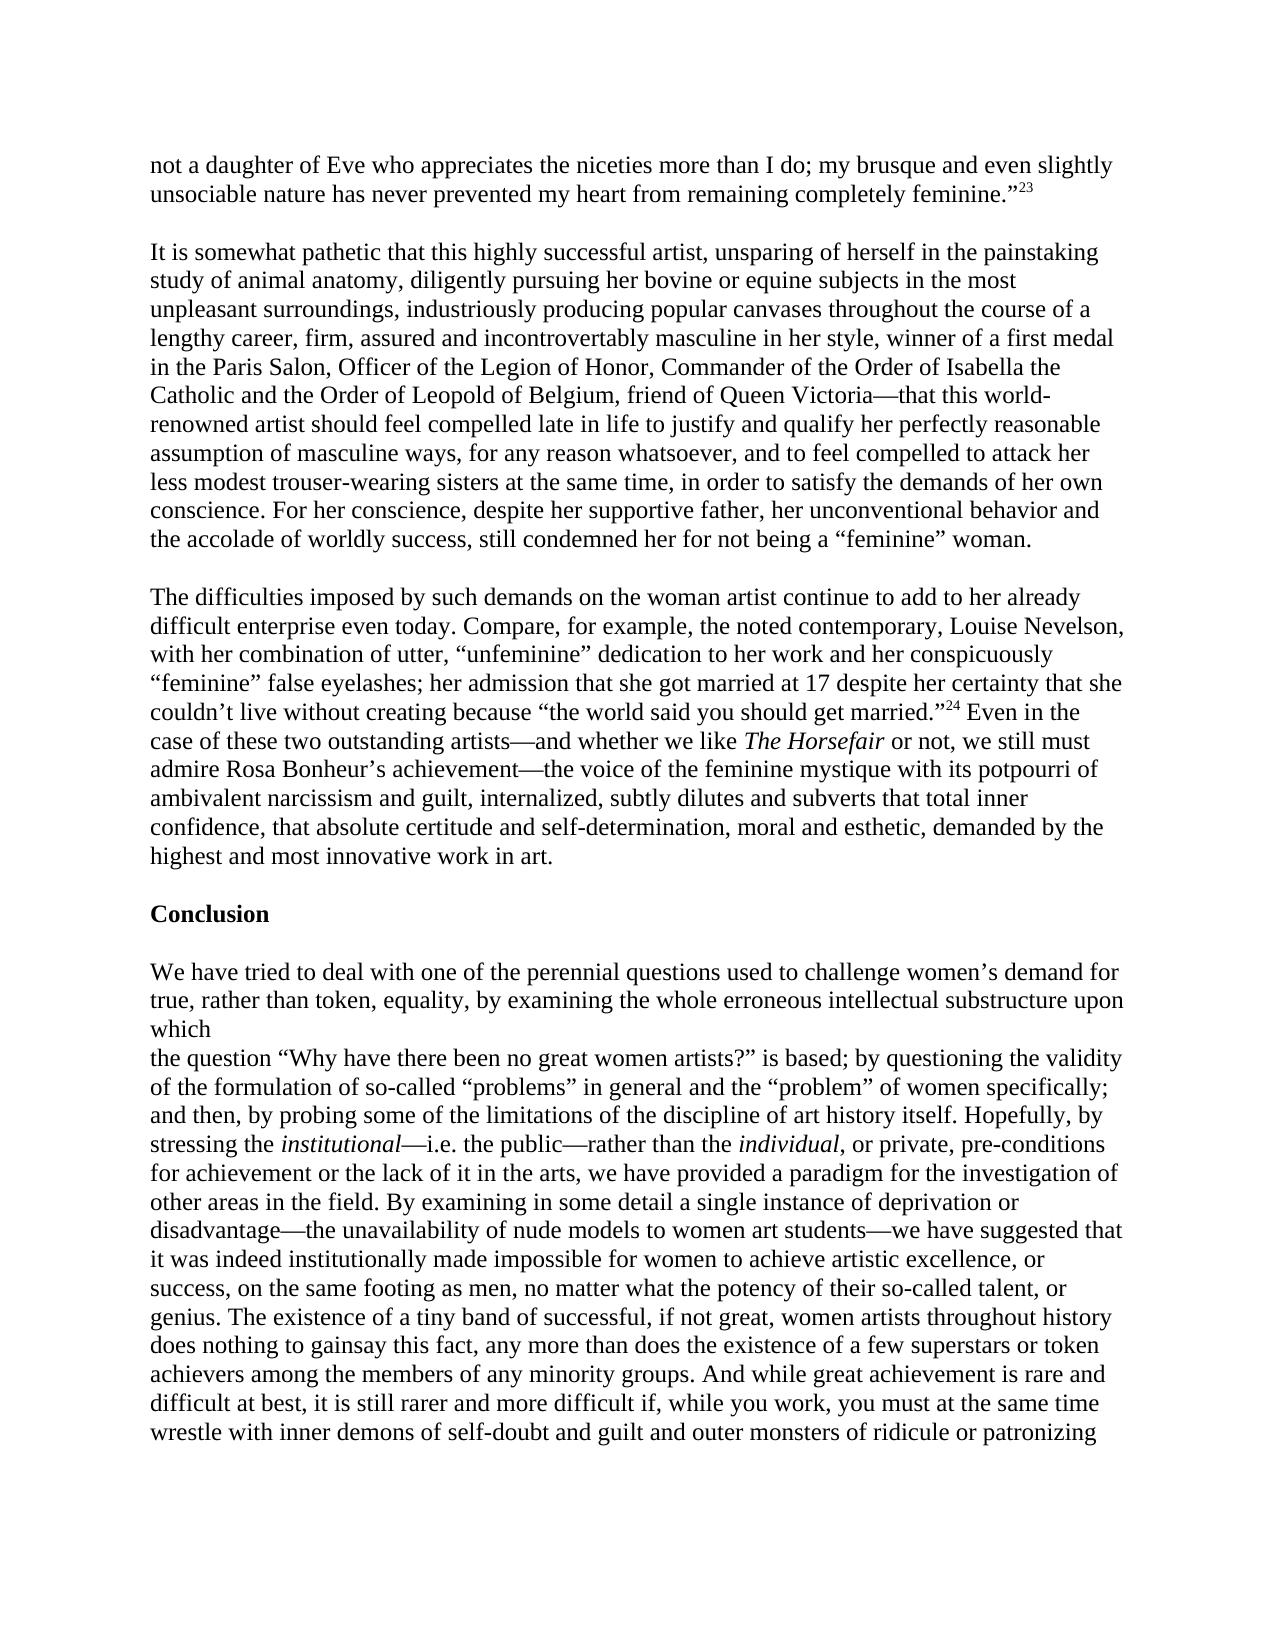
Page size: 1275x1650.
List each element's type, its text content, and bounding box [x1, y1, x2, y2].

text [150, 957, 1125, 1445]
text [150, 150, 1125, 207]
text Conclusion [150, 899, 1125, 927]
text The difficulties imposed by such demands on the woman artist continue to add to her already difficult enterprise even today. Compare, for example, the noted contemporary, Louise Nevelson, with her combination of utter, “unfeminine” dedication to her work and her conspicuously “feminine” false eyelashes; her admission that she got married at 17 despite her certainty that she couldn’t live without creating because “the world said you should get married.”24 Even in the case of these two outstanding artists—and whether we like The Horsefair or not, we still must admire Rosa Bonheur’s achievement—the voice of the feminine mystique with its potpourri of ambivalent narcissism and guilt, internalized, subtly dilutes and subverts that total inner confidence, that absolute certitude and self-determination, moral and esthetic, demanded by the highest and most innovative work in art. [150, 582, 1125, 869]
text It is somewhat pathetic that this highly successful artist, unsparing of herself in the painstaking study of animal anatomy, diligently pursuing her bovine or equine subjects in the most unpleasant surroundings, industriously producing popular canvases throughout the course of a lengthy career, firm, assured and incontrovertably masculine in her style, winner of a first medal in the Paris Salon, Officer of the Legion of Honor, Commander of the Order of Isabella the Catholic and the Order of Leopold of Belgium, friend of Queen Victoria—that this world-renowned artist should feel compelled late in life to justify and qualify her perfectly reasonable assumption of masculine ways, for any reason whatsoever, and to feel compelled to attack her less modest trouser-wearing sisters at the same time, in order to satisfy the demands of her own conscience. For her conscience, despite her supportive father, her unconventional behavior and the accolade of worldly success, still condemned her for not being a “feminine” woman. [150, 237, 1125, 553]
